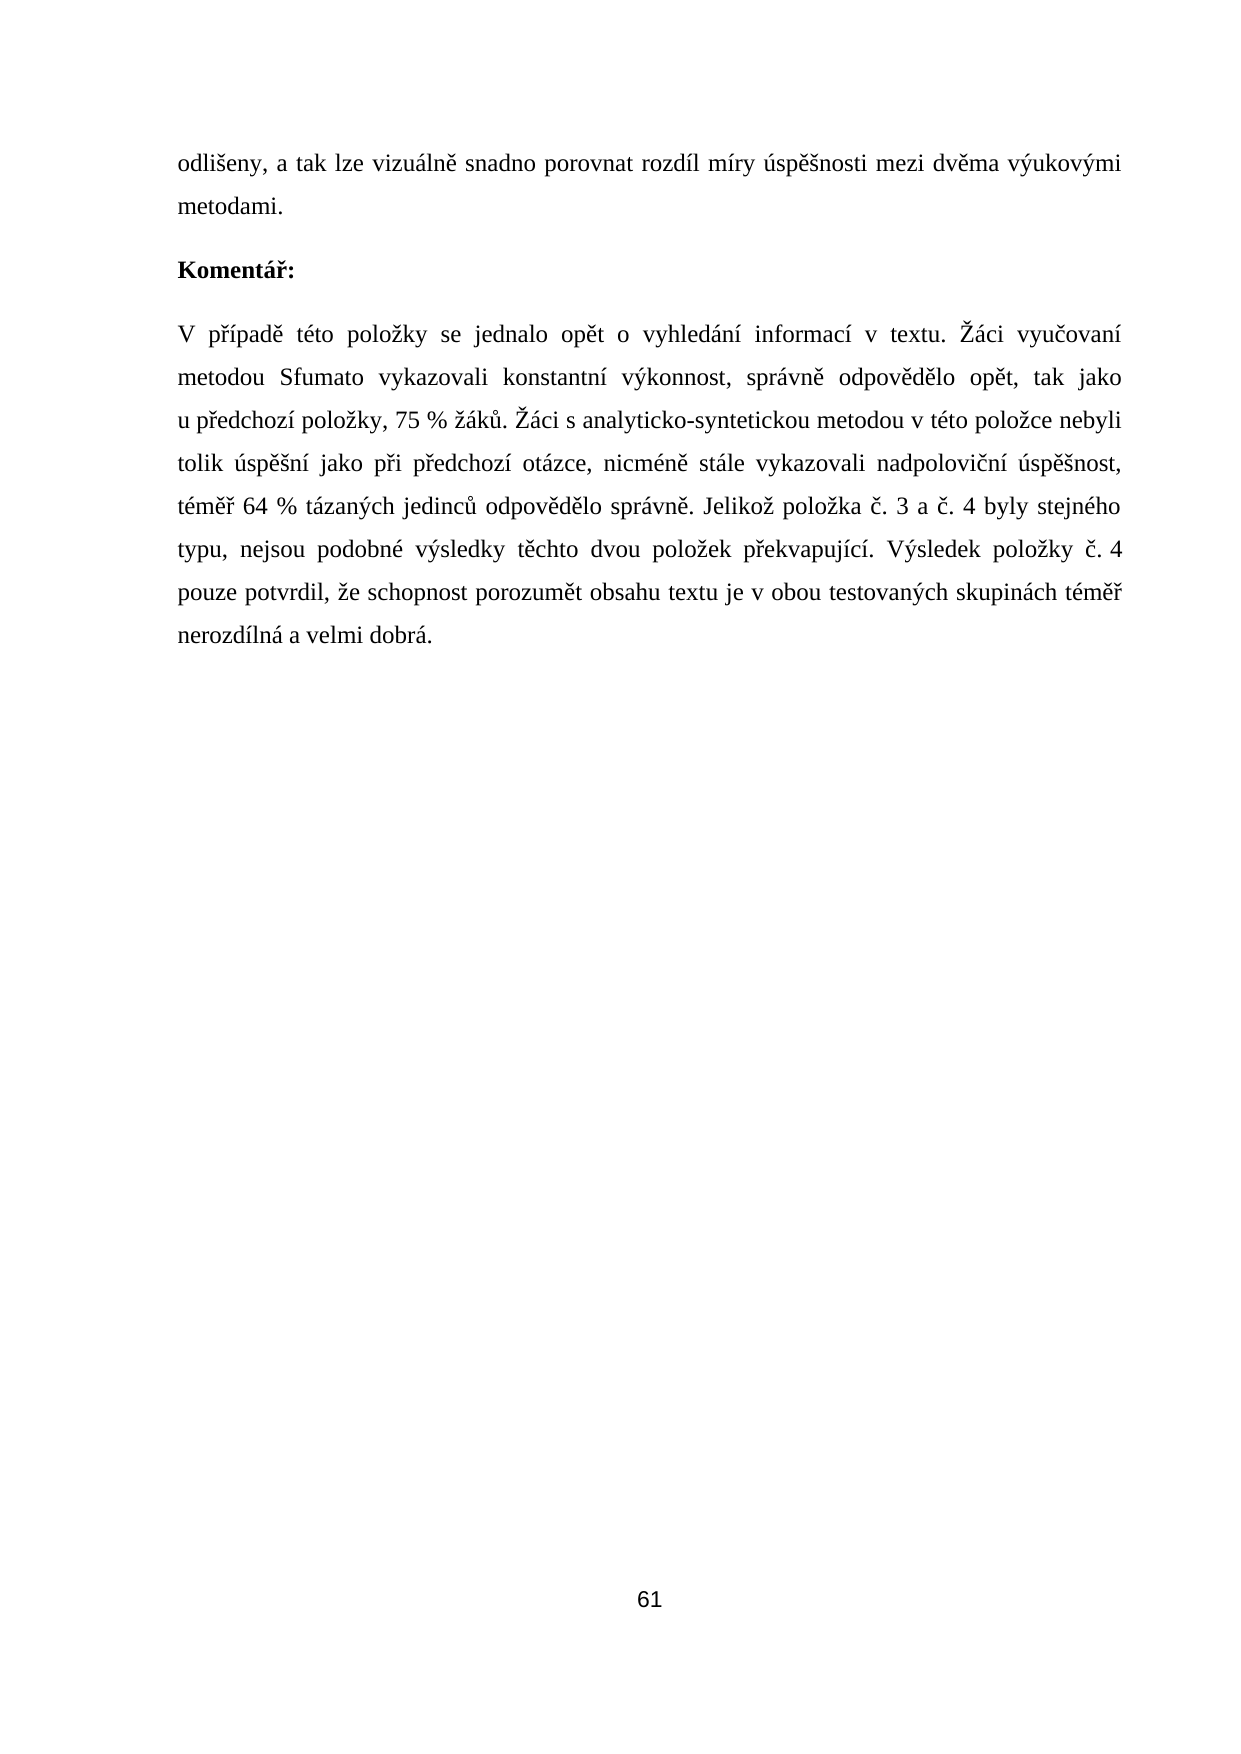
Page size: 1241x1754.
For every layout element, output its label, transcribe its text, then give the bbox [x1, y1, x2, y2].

text V případě této položky se jednalo opět o vyhledání informací v textu. Žáci vyučovaní metodou Sfumato vykazovali konstantní výkonnost, správně odpovědělo opět, tak jako u předchozí položky, 75 % žáků. Žáci s analyticko-syntetickou metodou v této položce nebyli tolik úspěšní jako při předchozí otázce, nicméně stále vykazovali nadpoloviční úspěšnost, téměř 64 % tázaných jedinců odpovědělo správně. Jelikož položka č. 3 a č. 4 byly stejného typu, nejsou podobné výsledky těchto dvou položek překvapující. Výsledek položky č. 4 pouze potvrdil, že schopnost porozumět obsahu textu je v obou testovaných skupinách téměř nerozdílná a velmi dobrá. [177, 319, 1122, 649]
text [177, 148, 1122, 219]
text Komentář: [177, 255, 1122, 283]
